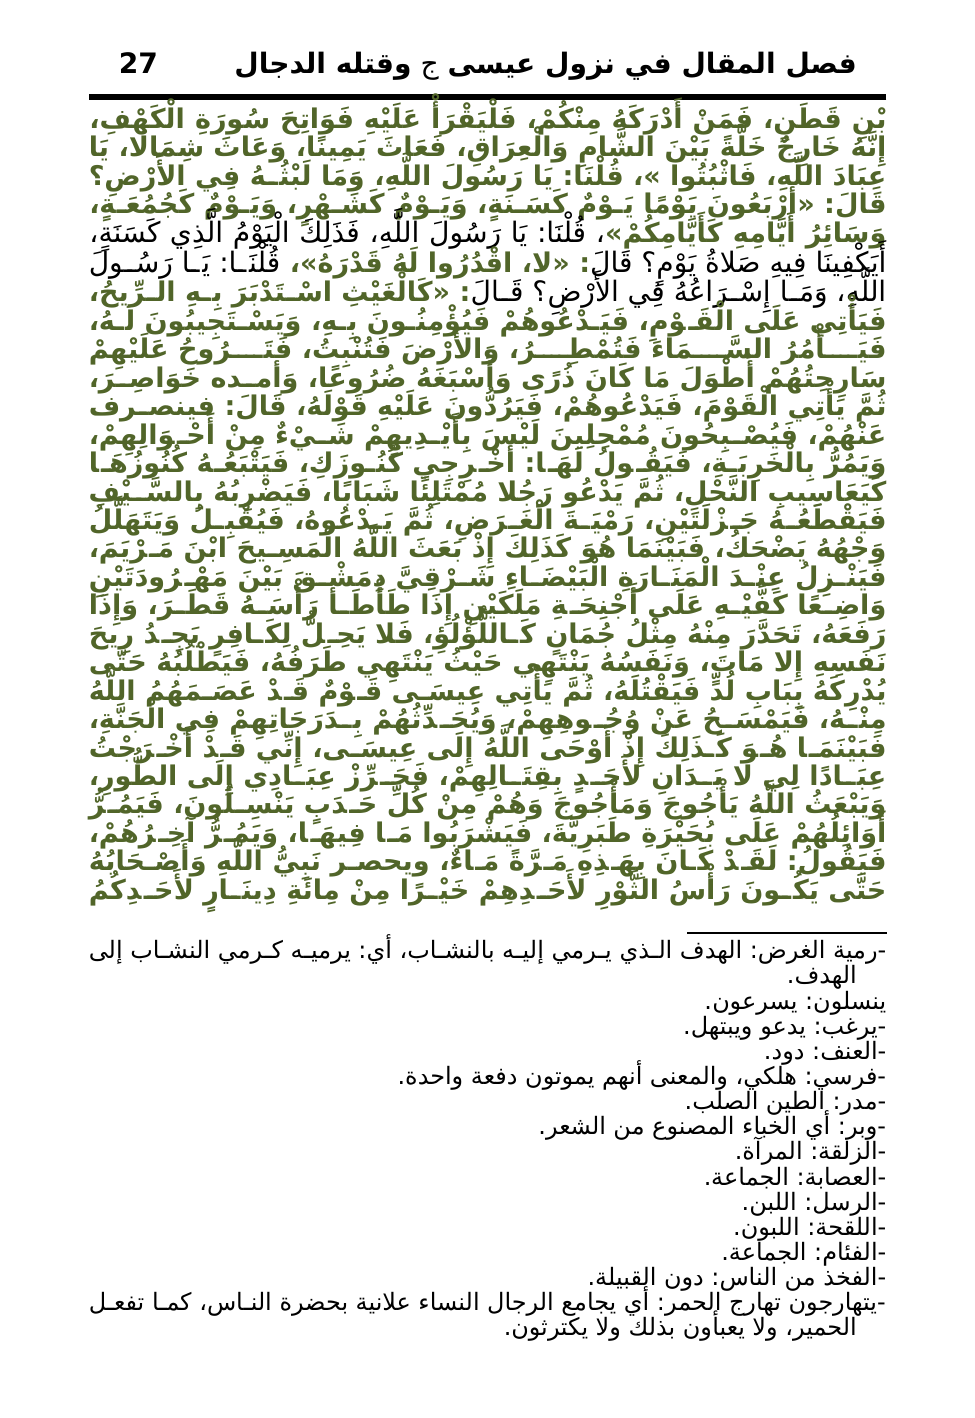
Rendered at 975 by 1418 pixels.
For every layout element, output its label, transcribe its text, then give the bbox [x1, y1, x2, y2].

text أخرج مسلم() في صحيحه من حديث النواس بن سمعان الكلابي، قال: ذكر رسول الله ج الدجال ذات غداة فخفض فيه ورفع، حتى ظنناه في طائفة النخل، فلما رحنا إليه عرف ذلك فينا، فقال: «مَا شَأْنُكُمْ؟» قُلْنَا: يَا رَسُولَ اللَّهِ، ذَكَرْتَ الدَّجَّالَ غَدَاةً، فَخَفَّضْتَ فِيهَا ورفعت حَتَّى ظَنَنَّاهُ فِي طَائِفَةِ النَّخْلِ، فَقَالَ: «غَيْرُ الدَّجَّالِ أَخْوَفَنِي عَلَيْكُمْ، إِنْ يَخْرُجْ وأَنَا فِيكُمْ فَأَنَا حَجِيجُهُ دُونَكُمْ، وَإِنْ يَخْرُجْ وَلَسْتُ فِيكُمْ، فَامْرُؤٌ حَجِيجُ نَفْسِهِ، وَاللَّهُ خَلِيفَتِي عَلَى كُلِّ مُسْلِمٍ، إِنَّهُ شَابٌّ قَطَطٌ، عَيْنُهُ طَافِئَةٌ، كَأَنِّي أُشَبِّهُهُ بِعَبْدِ الْعُزَّى بْنِ قَطَنٍ، فَمَنْ أَدْرَكَهُ مِنْكُمْ، فَلْيَقْرَأْ عَلَيْهِ فَوَاتِحَ سُورَةِ الْكَهْفِ، إِنَّهُ خَارِجٌ خَلَّةً بَيْنَ الشَّامِ وَالْعِرَاقِ، فَعَاثَ يَمِينًا، وَعَاثَ شِمَالا، يَا عِبَادَ اللَّهِ، فَاثْبُتُوا »، قُلْنَا: يَا رَسُولَ اللَّهِ، وَمَا لَبْثُهُ فِي الأَرْضِ؟ قَالَ: «أَرْبَعُونَ يَوْمًا يَوْمٌ كَسَنَةٍ، وَيَوْمٌ كَشَهْرٍ، وَيَوْمٌ كَجُمُعَةٍ، وَسَائِرُ أَيَّامِهِ كَأَيَّامِكُمْ»، قُلْنَا: يَا رَسُولَ اللَّهِ، فَذَلِكَ الْيَوْمُ الَّذِي كَسَنَةٍ، أَيَكْفِينَا فِيهِ صَلاةُ يَوْمٍ؟ قَالَ: «لا، اقْدُرُوا لَهُ قَدْرَهُ»، قُلْنَا: يَا رَسُولَ اللَّهِ، وَمَا إِسْرَاعُهُ فِي الأَرْضِ؟ قَالَ: «كَالْغَيْثِ اسْتَدْبَرَ بِهِ الرِّيحُ، فَيَأْتِي عَلَى الْقَوْمِ، فَيَدْعُوهُمْ فَيُؤْمِنُونَ بِهِ، وَيَسْتَجِيبُونَ لَهُ، فَيَأْمُرُ السَّمَاءَ فَتُمْطِرُ، وَالأَرْضَ فَتُنْبِتُ، فَتَرُوحُ عَلَيْهِمْ سَارِحِتُهُمْ أَطْوَلَ مَا كَانَ ذُرًى وَأَسْبَغَهُ ضُرُوعًا، وَأمده خَوَاصِرَ، ثُمَّ يَأْتِي الْقَوْمَ، فَيَدْعُوهُمْ، فَيَرُدُّونَ عَلَيْهِ قَوْلَهُ، قَالَ: فينصرف عَنْهُمْ، فَيُصْبِحُونَ مُمْحِلِينَ لَيْسَ بِأَيْدِيهِمْ شَيْءٌ مِنْ أَحْوَالِهِمْ، وَيَمُرُّ بِالْخَرِبَةِ، فَيَقُولُ لَهَا: أَخْرِجِي كُنُوزَكِ، فَيَتْبَعُهُ كُنُوزُهَا كَيَعَاسِيبِ النَّحْلِ، ثُمَّ يَدْعُو رَجُلا مُمْتَلِئًا شَبَابًا، فَيَضْرِبُهُ بِالسَّيْفِ فَيَقْطَعُهُ جَزْلَتَيْنِ، رَمْيَةَ الْغَرَضِ، ثُمَّ يَدْعُوهُ، فَيُقْبِلُ وَيَتَهَلَّلُ وَجْهُهُ يَضْحَكُ، فَبَيْنَمَا هُوَ كَذَلِكَ إِذْ بَعَثَ اللَّهُ الْمَسِيحَ ابْنَ مَرْيَمَ، فَيَنْزِلُ عِنْدَ الْمَنَارَةِ الْبَيْضَاءِ شَرْقِيَّ دِمَشْقَ بَيْنَ مَهْرُودَتَيْنِ وَاضِعًا كَفَّيْهِ عَلَى أَجْنِحَةِ مَلَكَيْنِ إِذَا طَأْطَأَ رَأْسَهُ قَطَرَ، وَإِذَا رَفَعَهُ، تَحَدَّرَ مِنْهُ مِثْلُ جُمَانٍ كَاللُّؤْلُؤِ، فَلا يَحِلُّ لِكَافِرٍ يَجِدُ رِيحَ نَفَسِهِ إِلا مَاتَ، وَنَفَسُهُ يَنْتَهِي حَيْثُ يَنْتَهِي طَرَفُهُ، فَيَطْلُبُهُ حَتَّى يُدْرِكَهُ بِبَابِ لُدٍّ فَيَقْتُلَهُ، ثُمَّ يَأْتِي عِيسَى قَوْمٌ قَدْ عَصَمَهُمُ اللَّهُ مِنْهُ، فَيَمْسَحُ عَنْ وُجُوهِهِمْ، وَيُحَدِّثُهُمْ بِدَرَجَاتِهِمْ فِي الْجَنَّةِ، فَبَيْنَمَا هُوَ كَذَلِكَ إِذْ أَوْحَى اللَّهُ إِلَى عِيسَى، إِنِّي قَدْ أَخْرَجْتُ عِبَادًا لِي لا يَدَانِ لأَحَدٍ بِقِتَالِهِمْ، فَحَرِّزْ عِبَادِي إِلَى الطُّورِ، وَيَبْعَثُ اللَّهُ يَأْجُوجَ وَمَأْجُوجَ وَهُمْ مِنْ كُلِّ حَدَبٍ يَنْسِلُونَ، فَيَمُرُّ أَوَائِلُهُمْ عَلَى بُحَيْرَةِ طَبَرِيَّةَ، فَيَشْرَبُوا مَا فِيهَا، وَيَمُرُّ آخِرُهُمْ، فَيَقُولُ: لَقَدْ كَانَ بِهَذِهِ مَرَّةً مَاءٌ، ويحصر نَبِيُّ اللَّهِ وَأَصْحَابُهُ حَتَّى يَكُونَ رَأْسُ الثَّوْرِ لأَحَدِهِمْ خَيْرًا مِنْ مِائَةِ دِينَارٍ لأَحَدِكُمُ الْيَوْمَ، فَيَرْغَبُ نَبِيُّ اللَّهِ وَأَصْحَابُهُ، فَيُرْسِلُ اللَّهُ عَلَيْهِمُ النَّغَفَ فِي رِقَابِهِمْ، فَيُصْبِحُونَ فَرْسَى كَمَوْتِ نَفْسٍ وَاحِدَةٍ، ثُمَّ يَهْبِطُ نَبِيُّ اللَّهِ وَأَصْحَابُهُ إِلَى الأَرْضِ، وَلا يَجِدُونَ فِي الأَرْضِ مَوْضِعَ شِبْرٍ إِلا مَلأهُ زَهَمُهُمْ وَنَتَنُهُمْ، فَيَرْغَبُ نَبِيُّ اللَّهِ عِيسَى وَأَصْحَابُهُ إِلَى اللَّهِ، فَيُرْسِلُ اللَّهُ طَيْرًا كَأَعْنَاقِ الْبُخْتِ، فَتَحْمِلُهُمْ فَتَطْرَحُهُمْ حَيْثُ شَاءَ اللَّهُ، ثُمَّ يُرْسِلُ اللَّهُ مَطَرًا لا يُكِنُّ مِنْهُ بَيْتُ مَدَرٍ وَلا وَبَرٍ، فَيَغْسِلُ الأَرْضَ حَتَّى يَتْرُكَهَا كَالزَّلَفَةِ، ثُمَّ يُقَالُ لِلأَرْضِ: أَنْبِتِي ثَمَرَكِ، وَرُدِّي بركتك، فَيَوْمَئِذٍ تَأْكُلُ الْعِصَابَةُ مِنَ الرُّمَّانَةِ، وَيَسْتَظِلُّونَ بِقِحْفِهَا، وَيُبَارَكُ فِي الرّسل حَتَّى إِنَّ اللِّقْحَةَ مِنَ الإِبِلِ لَتَكْفِي الْفِئَامَ مِنَ النَّاسِ، وَاللِّقْحَةَ مِنَ الْبَقَرِ لَتَكْفِي الْقَبِيلَةَ مِنَ النَّاسِ، وَاللِّقْحَةَ مِنَ الْغَنَمِ لَتَكْفِي الْفَخِذِ مِنَ النَّاسِ، بَيْنَمَا هُمْ كَذَلِكَ إِذْ بَعَثَ اللَّهُ رِيحًا طَيِّبَةً، فَتَأْخُذُهُمْ تَحْتَ آبَاطِهِمْ، فَتَقْبِضُ رُوحَ كُلِّ مُؤْمِنٍ وَكُلِّ مُسْلِمٍ، وَيَبْقَى شِرَارُ النَّاسِ يَتَهَارَجُونَ فِيهَا تَهَارُجَ الْحُمُرِ، فَعَلَيْهِمْ تَقُومُ السَّاعَةُ». [89, 106, 886, 906]
